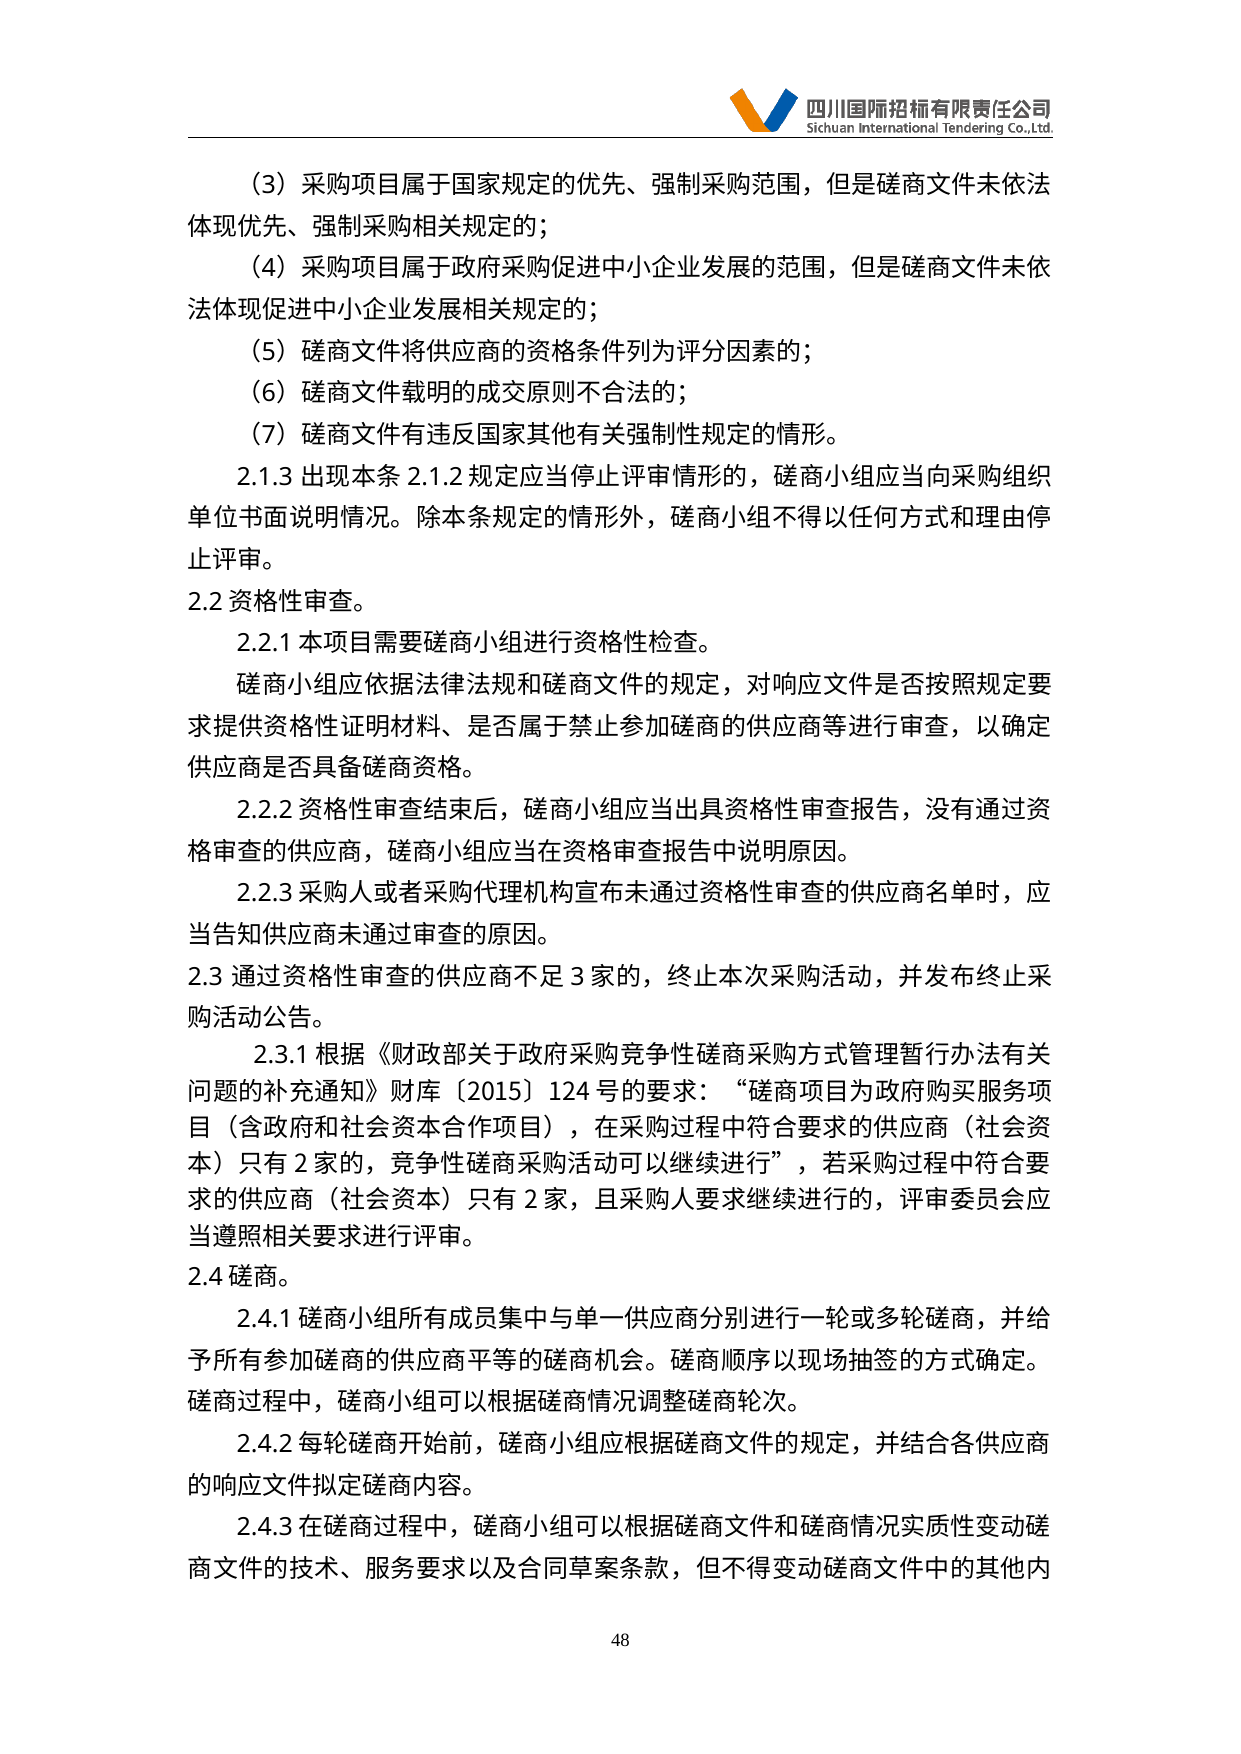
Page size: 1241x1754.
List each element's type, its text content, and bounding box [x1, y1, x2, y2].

text （7）磋商文件有违反国家其他有关强制性规定的情形。 [187, 410, 1053, 452]
text 2.4.2每轮磋商开始前，磋商小组应根据磋商文件的规定，并结合各供应商的响应文件拟定磋商内容。 [187, 1419, 1053, 1502]
text 2.3.1根据《财政部关于政府采购竞争性磋商采购方式管理暂行办法有关问题的补充通知》财库〔2015〕124号的要求：“磋商项目为政府购买服务项目（含政府和社会资本合作项目），在采购过程中符合要求的供应商（社会资本）只有2家的，竞争性磋商采购活动可以继续进行”，若采购过程中符合要求的供应商（社会资本）只有2家，且采购人要求继续进行的，评审委员会应当遵照相关要求进行评审。 [187, 1035, 1053, 1252]
subtitle 2.2资格性审查。 [187, 577, 1053, 618]
text 2.2.2资格性审查结束后，磋商小组应当出具资格性审查报告，没有通过资格审查的供应商，磋商小组应当在资格审查报告中说明原因。 [187, 785, 1053, 868]
text 2.2.1本项目需要磋商小组进行资格性检查。 [187, 618, 1053, 660]
text 2.3 通过资格性审查的供应商不足3家的，终止本次采购活动，并发布终止采购活动公告。 [187, 952, 1053, 1035]
text 2.4.1磋商小组所有成员集中与单一供应商分别进行一轮或多轮磋商，并给予所有参加磋商的供应商平等的磋商机会。磋商顺序以现场抽签的方式确定。磋商过程中，磋商小组可以根据磋商情况调整磋商轮次。 [187, 1294, 1053, 1419]
text （3）采购项目属于国家规定的优先、强制采购范围，但是磋商文件未依法体现优先、强制采购相关规定的； [187, 160, 1053, 243]
text （6）磋商文件载明的成交原则不合法的； [187, 368, 1053, 410]
picture [729, 88, 1053, 135]
subtitle 2.4磋商。 [187, 1252, 1053, 1294]
text （5）磋商文件将供应商的资格条件列为评分因素的； [187, 327, 1053, 368]
text 磋商小组应依据法律法规和磋商文件的规定，对响应文件是否按照规定要求提供资格性证明材料、是否属于禁止参加磋商的供应商等进行审查，以确定供应商是否具备磋商资格。 [187, 660, 1053, 785]
text 2.1.3 出现本条2.1.2规定应当停止评审情形的，磋商小组应当向采购组织单位书面说明情况。除本条规定的情形外，磋商小组不得以任何方式和理由停止评审。 [187, 452, 1053, 577]
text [187, 1502, 1053, 1586]
text 2.2.3采购人或者采购代理机构宣布未通过资格性审查的供应商名单时，应当告知供应商未通过审查的原因。 [187, 868, 1053, 952]
text （4）采购项目属于政府采购促进中小企业发展的范围，但是磋商文件未依法体现促进中小企业发展相关规定的； [187, 243, 1053, 327]
